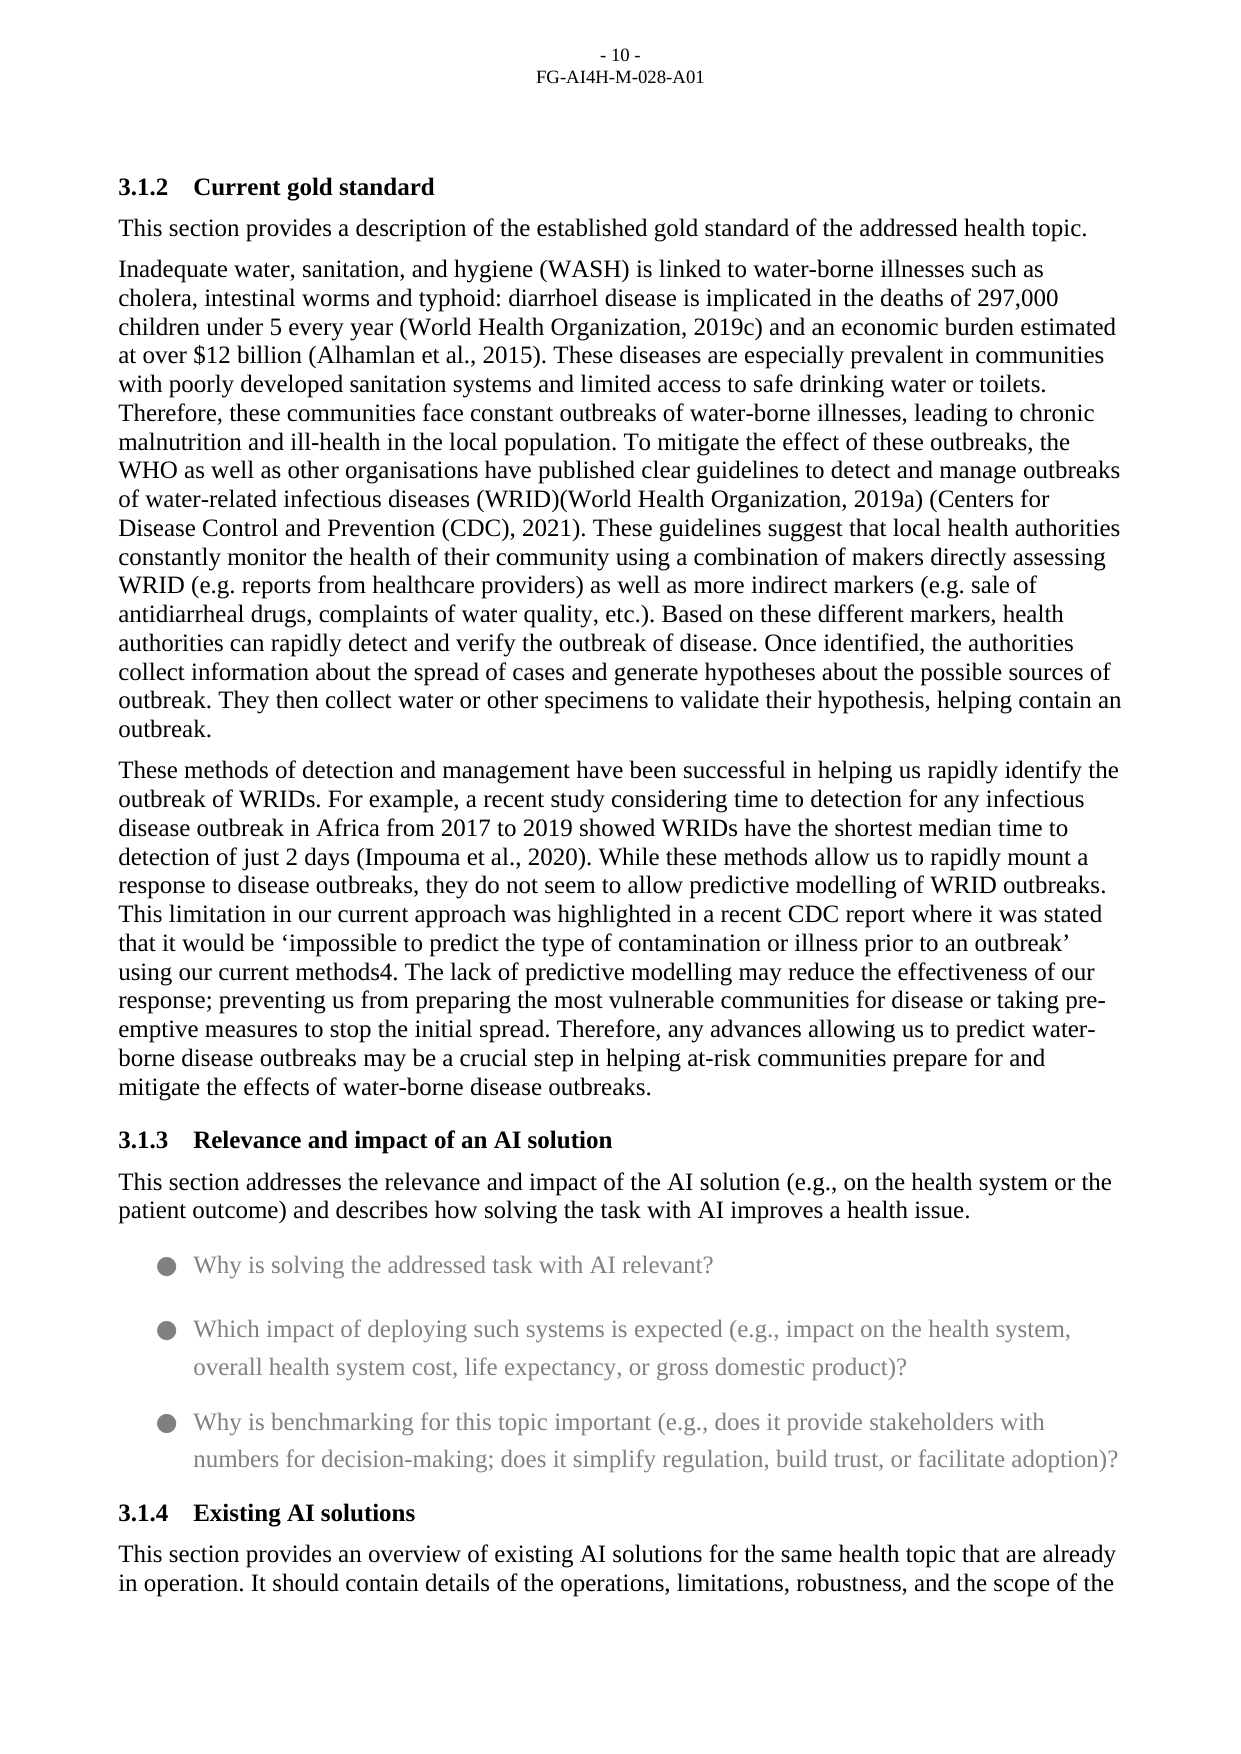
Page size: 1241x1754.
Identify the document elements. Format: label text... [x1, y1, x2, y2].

subtitle Current gold standard [118, 172, 1122, 201]
subtitle Existing AI solutions [118, 1498, 1122, 1527]
subtitle Relevance and impact of an AI solution [118, 1126, 1122, 1154]
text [118, 1539, 1122, 1597]
list Why is benchmarking for this topic important (e.g., does it provide stakeholders with numbers for decision-making; does it simplify regulation, build trust, or facilitate adoption)? [156, 1393, 1122, 1473]
text Inadequate water, sanitation, and hygiene (WASH) is linked to water-borne illnesses such as cholera, intestinal worms and typhoid: diarrhoel disease is implicated in the deaths of 297,000 children under 5 every year (World Health Organization, 2019c) and an economic burden estimated at over $12 billion (Alhamlan et al., 2015). These diseases are especially prevalent in communities with poorly developed sanitation systems and limited access to safe drinking water or toilets. Therefore, these communities face constant outbreaks of water-borne illnesses, leading to chronic malnutrition and ill-health in the local population. To mitigate the effect of these outbreaks, the WHO as well as other organisations have published clear guidelines to detect and manage outbreaks of water-related infectious diseases (WRID)(World Health Organization, 2019a) (Centers for Disease Control and Prevention (CDC), 2021). These guidelines suggest that local health authorities constantly monitor the health of their community using a combination of makers directly assessing WRID (e.g. reports from healthcare providers) as well as more indirect markers (e.g. sale of antidiarrheal drugs, complaints of water quality, etc.). Based on these different markers, health authorities can rapidly detect and verify the outbreak of disease. Once identified, the authorities collect information about the spread of cases and generate hypotheses about the possible sources of outbreak. They then collect water or other specimens to validate their hypothesis, helping contain an outbreak. [118, 254, 1122, 743]
list Why is solving the addressed task with AI relevant? [156, 1237, 1122, 1288]
text This section addresses the relevance and impact of the AI solution (e.g., on the health system or the patient outcome) and describes how solving the task with AI improves a health issue. [118, 1167, 1122, 1224]
text This section provides a description of the established gold standard of the addressed health topic. [118, 213, 1122, 242]
list Which impact of deploying such systems is expected (e.g., impact on the health system, overall health system cost, life expectancy, or gross domestic product)? [156, 1301, 1122, 1381]
text These methods of detection and management have been successful in helping us rapidly identify the outbreak of WRIDs. For example, a recent study considering time to detection for any infectious disease outbreak in Africa from 2017 to 2019 showed WRIDs have the shortest median time to detection of just 2 days (Impouma et al., 2020). While these methods allow us to rapidly mount a response to disease outbreaks, they do not seem to allow predictive modelling of WRID outbreaks. This limitation in our current approach was highlighted in a recent CDC report where it was stated that it would be ‘impossible to predict the type of contamination or illness prior to an outbreak’ using our current methods4. The lack of predictive modelling may reduce the effectiveness of our response; preventing us from preparing the most vulnerable communities for disease or taking pre-emptive measures to stop the initial spread. Therefore, any advances allowing us to predict water-borne disease outbreaks may be a crucial step in helping at-risk communities prepare for and mitigate the effects of water-borne disease outbreaks. [118, 756, 1122, 1101]
